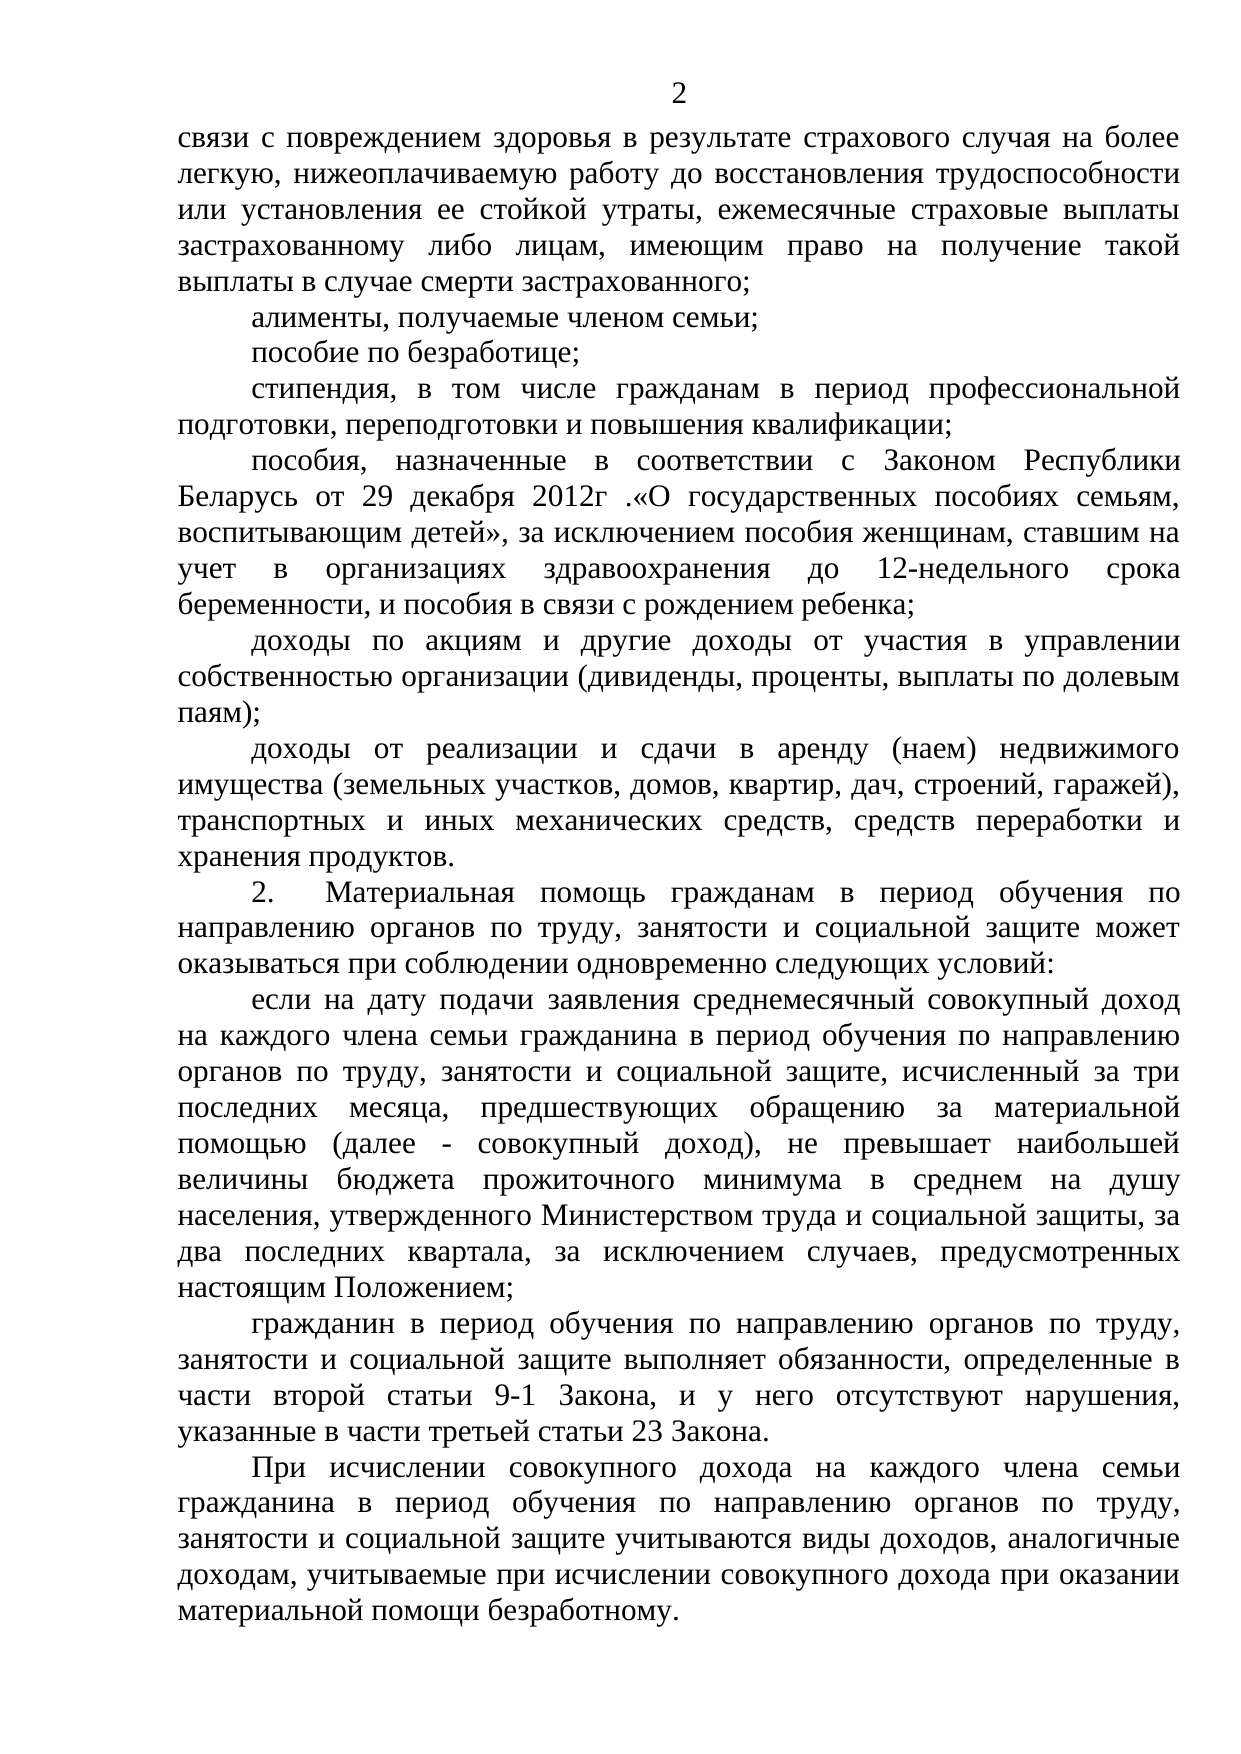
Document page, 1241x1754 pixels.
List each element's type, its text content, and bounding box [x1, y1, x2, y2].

text доходы от реализации и сдачи в аренду (наем) недвижимого имущества (земельных участков, домов, квартир, дач, строений, гаражей), транспортных и иных механических средств, средств переработки и хранения продуктов. [177, 729, 1181, 873]
text пособие по безработице; [177, 334, 1181, 370]
text алименты, получаемые членом семьи; [177, 298, 1181, 334]
text доходы по акциям и другие доходы от участия в управлении собственностью организации (дивиденды, проценты, выплаты по долевым паям); [177, 621, 1181, 729]
text если на дату подачи заявления среднемесячный совокупный доход на каждого члена семьи гражданина в период обучения по направлению органов по труду, занятости и социальной защите, исчисленный за три последних месяца, предшествующих обращению за материальной помощью (далее - совокупный доход), не превышает наибольшей величины бюджета прожиточного минимума в среднем на душу населения, утвержденного Министерством труда и социальной защиты, за два последних квартала, за исключением случаев, предусмотренных настоящим Положением; [177, 981, 1181, 1304]
text При исчислении совокупного дохода на каждого члена семьи гражданина в период обучения по направлению органов по труду, занятости и социальной защите учитываются виды доходов, аналогичные доходам, учитываемые при исчислении совокупного дохода при оказании материальной помощи безработному. [177, 1448, 1181, 1627]
list Материальная помощь гражданам в период обучения по направлению органов по труду, занятости и социальной защите может оказываться при соблюдении одновременно следующих условий: [177, 873, 1181, 981]
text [177, 118, 1181, 298]
text стипендия, в том числе гражданам в период профессиональной подготовки, переподготовки и повышения квалификации; [177, 370, 1181, 442]
text пособия, назначенные в соответствии с Законом Республики Беларусь от 29 декабря 2012г .«О государственных пособиях семьям, воспитывающим детей», за исключением пособия женщинам, ставшим на учет в организациях здравоохранения до 12-недельного срока беременности, и пособия в связи с рождением ребенка; [177, 442, 1181, 621]
text гражданин в период обучения по направлению органов по труду, занятости и социальной защите выполняет обязанности, определенные в части второй статьи 9-1 Закона, и у него отсутствуют нарушения, указанные в части третьей статьи 23 Закона. [177, 1304, 1181, 1448]
